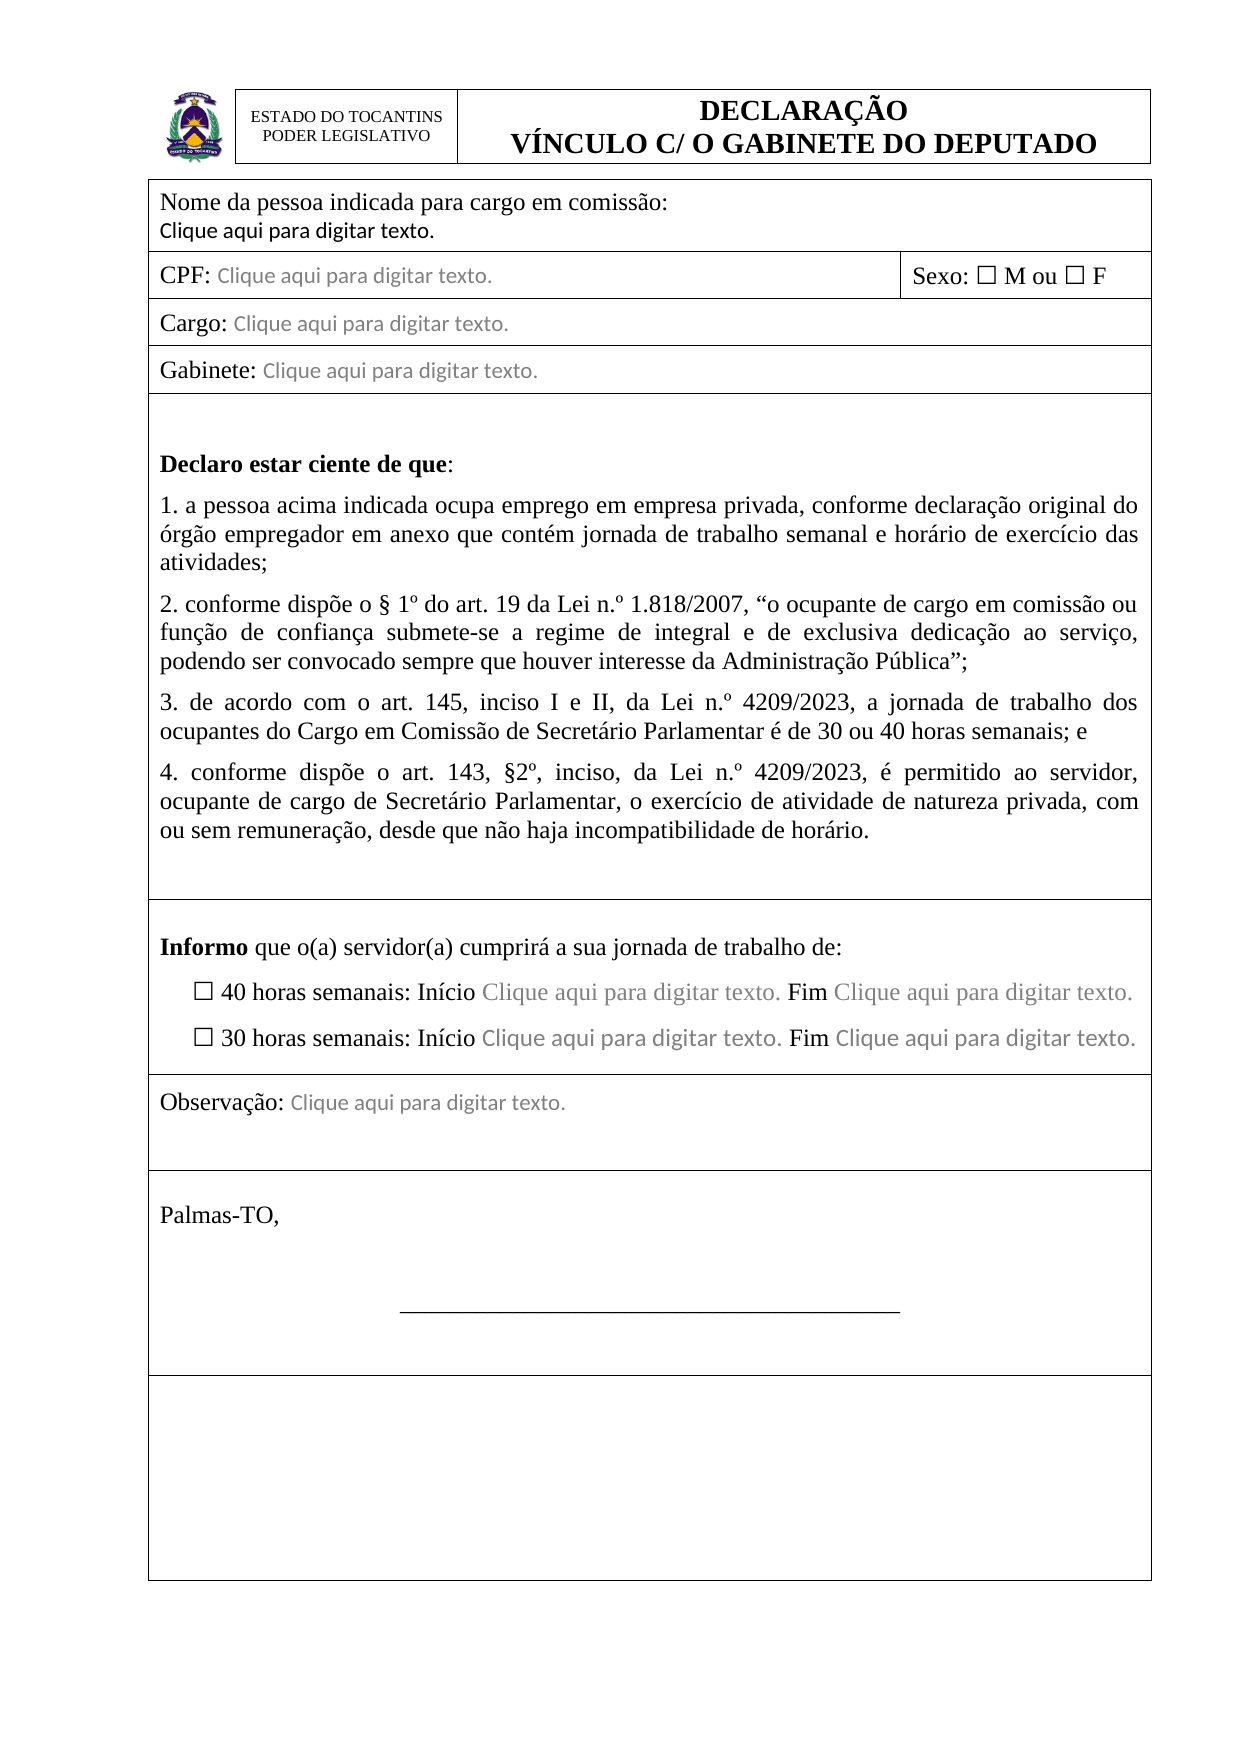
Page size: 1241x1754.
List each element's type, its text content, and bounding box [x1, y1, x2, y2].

table_header [148, 89, 235, 163]
table_cell CPF: [149, 252, 900, 298]
table_cell [149, 1376, 1151, 1580]
table_cell Gabinete: [149, 346, 1151, 393]
table_header Nome da pessoa indicada para cargo em comissão: [149, 180, 1151, 251]
table_header DECLARAÇÃO VÍNCULO C/ O GABINETE DO DEPUTADO [458, 90, 1150, 163]
table_cell Cargo: [149, 299, 1151, 345]
table_cell Informo que o(a) servidor(a) cumprirá a sua jornada de trabalho de: 40 horas semanais: Início Fim 30 horas semanais: Início Fim [149, 900, 1151, 1074]
table_cell Palmas-TO, ________________________________________ [149, 1171, 1151, 1374]
table_cell Sexo: M ou F [901, 252, 1151, 298]
picture [164, 91, 224, 163]
table_cell Observação: [149, 1075, 1151, 1169]
table_cell Declaro estar ciente de que: 1. a pessoa acima indicada ocupa emprego em empresa privada, conforme declaração original do órgão empregador em anexo que contém jornada de trabalho semanal e horário de exercício das atividades; 2. conforme dispõe o § 1º do art. 19 da Lei n.º 1.818/2007, “o ocupante de cargo em comissão ou função de confiança submete-se a regime de integral e de exclusiva dedicação ao serviço, podendo ser convocado sempre que houver interesse da Administração Pública”; 3. de acordo com o art. 145, inciso I e II, da Lei n.º 4209/2023, a jornada de trabalho dos ocupantes do Cargo em Comissão de Secretário Parlamentar é de 30 ou 40 horas semanais; e 4. conforme dispõe o art. 143, §2º, inciso, da Lei n.º 4209/2023, é permitido ao servidor, ocupante de cargo de Secretário Parlamentar, o exercício de atividade de natureza privada, com ou sem remuneração, desde que não haja incompatibilidade de horário. [149, 394, 1151, 899]
table_header ESTADO DO TOCANTINS PODER LEGISLATIVO [236, 90, 457, 163]
